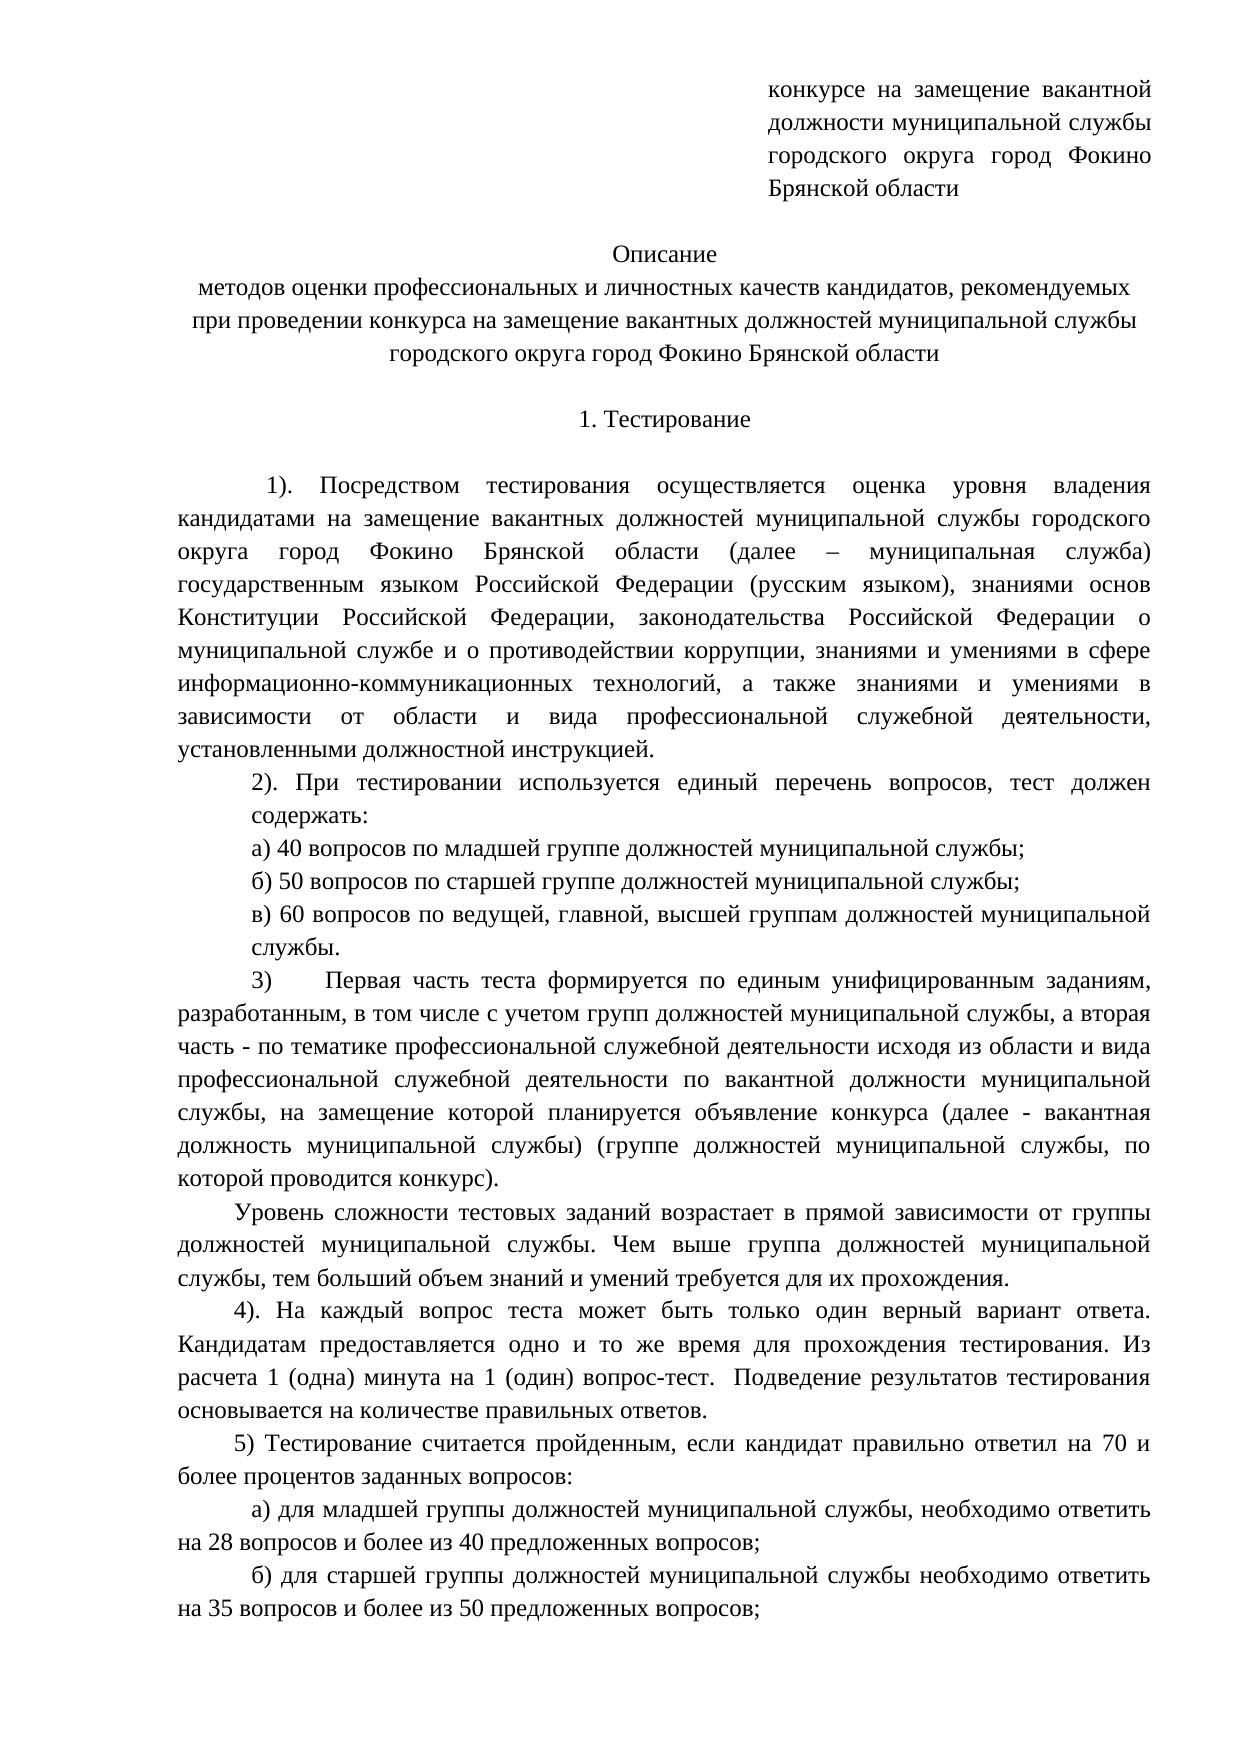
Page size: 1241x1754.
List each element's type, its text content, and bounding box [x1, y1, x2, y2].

text 4). На каждый вопрос теста может быть только один верный вариант ответа. Кандидатам предоставляется одно и то же время для прохождения тестирования. Из расчета 1 (одна) минута на 1 (один) вопрос-тест. Подведение результатов тестирования основывается на количестве правильных ответов. [177, 1296, 1152, 1423]
text Описание [177, 239, 1152, 268]
title 1. Тестирование [177, 404, 1152, 433]
title методов оценки профессиональных и личностных качеств кандидатов, рекомендуемых при проведении конкурса на замещение вакантных должностей муниципальной службы городского округа город Фокино Брянской области [177, 272, 1152, 367]
text в) 60 вопросов по ведущей, главной, высшей группам должностей муниципальной службы. [251, 899, 1152, 961]
text а) 40 вопросов по младшей группе должностей муниципальной службы; [251, 833, 1152, 862]
text б) 50 вопросов по старшей группе должностей муниципальной службы; [251, 866, 1152, 895]
text 1). Посредством тестирования осуществляется оценка уровня владения кандидатами на замещение вакантных должностей муниципальной службы городского округа город Фокино Брянской области (далее – муниципальная служба) государственным языком Российской Федерации (русским языком), знаниями основ Конституции Российской Федерации, законодательства Российской Федерации о муниципальной службе и о противодействии коррупции, знаниями и умениями в сфере информационно-коммуникационных технологий, а также знаниями и умениями в зависимости от области и вида профессиональной служебной деятельности, установленными должностной инструкцией. [177, 470, 1152, 763]
text а) для младшей группы должностей муниципальной службы, необходимо ответить на 28 вопросов и более из 40 предложенных вопросов; [177, 1494, 1152, 1556]
text Уровень сложности тестовых заданий возрастает в прямой зависимости от группы должностей муниципальной службы. Чем выше группа должностей муниципальной службы, тем больший объем знаний и умений требуется для их прохождения. [177, 1197, 1152, 1291]
list Первая часть теста формируется по единым унифицированным заданиям, разработанным, в том числе с учетом групп должностей муниципальной службы, а вторая часть - по тематике профессиональной служебной деятельности исходя из области и вида профессиональной служебной деятельности по вакантной должности муниципальной службы, на замещение которой планируется объявление конкурса (далее - вакантная должность муниципальной службы) (группе должностей муниципальной службы, по которой проводится конкурс). [177, 965, 1152, 1192]
text б) для старшей группы должностей муниципальной службы необходимо ответить на 35 вопросов и более из 50 предложенных вопросов; [177, 1560, 1152, 1622]
text 2). При тестировании используется единый перечень вопросов, тест должен содержать: [251, 767, 1152, 829]
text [768, 74, 1152, 202]
text 5) Тестирование считается пройденным, если кандидат правильно ответил на 70 и более процентов заданных вопросов: [177, 1428, 1152, 1489]
